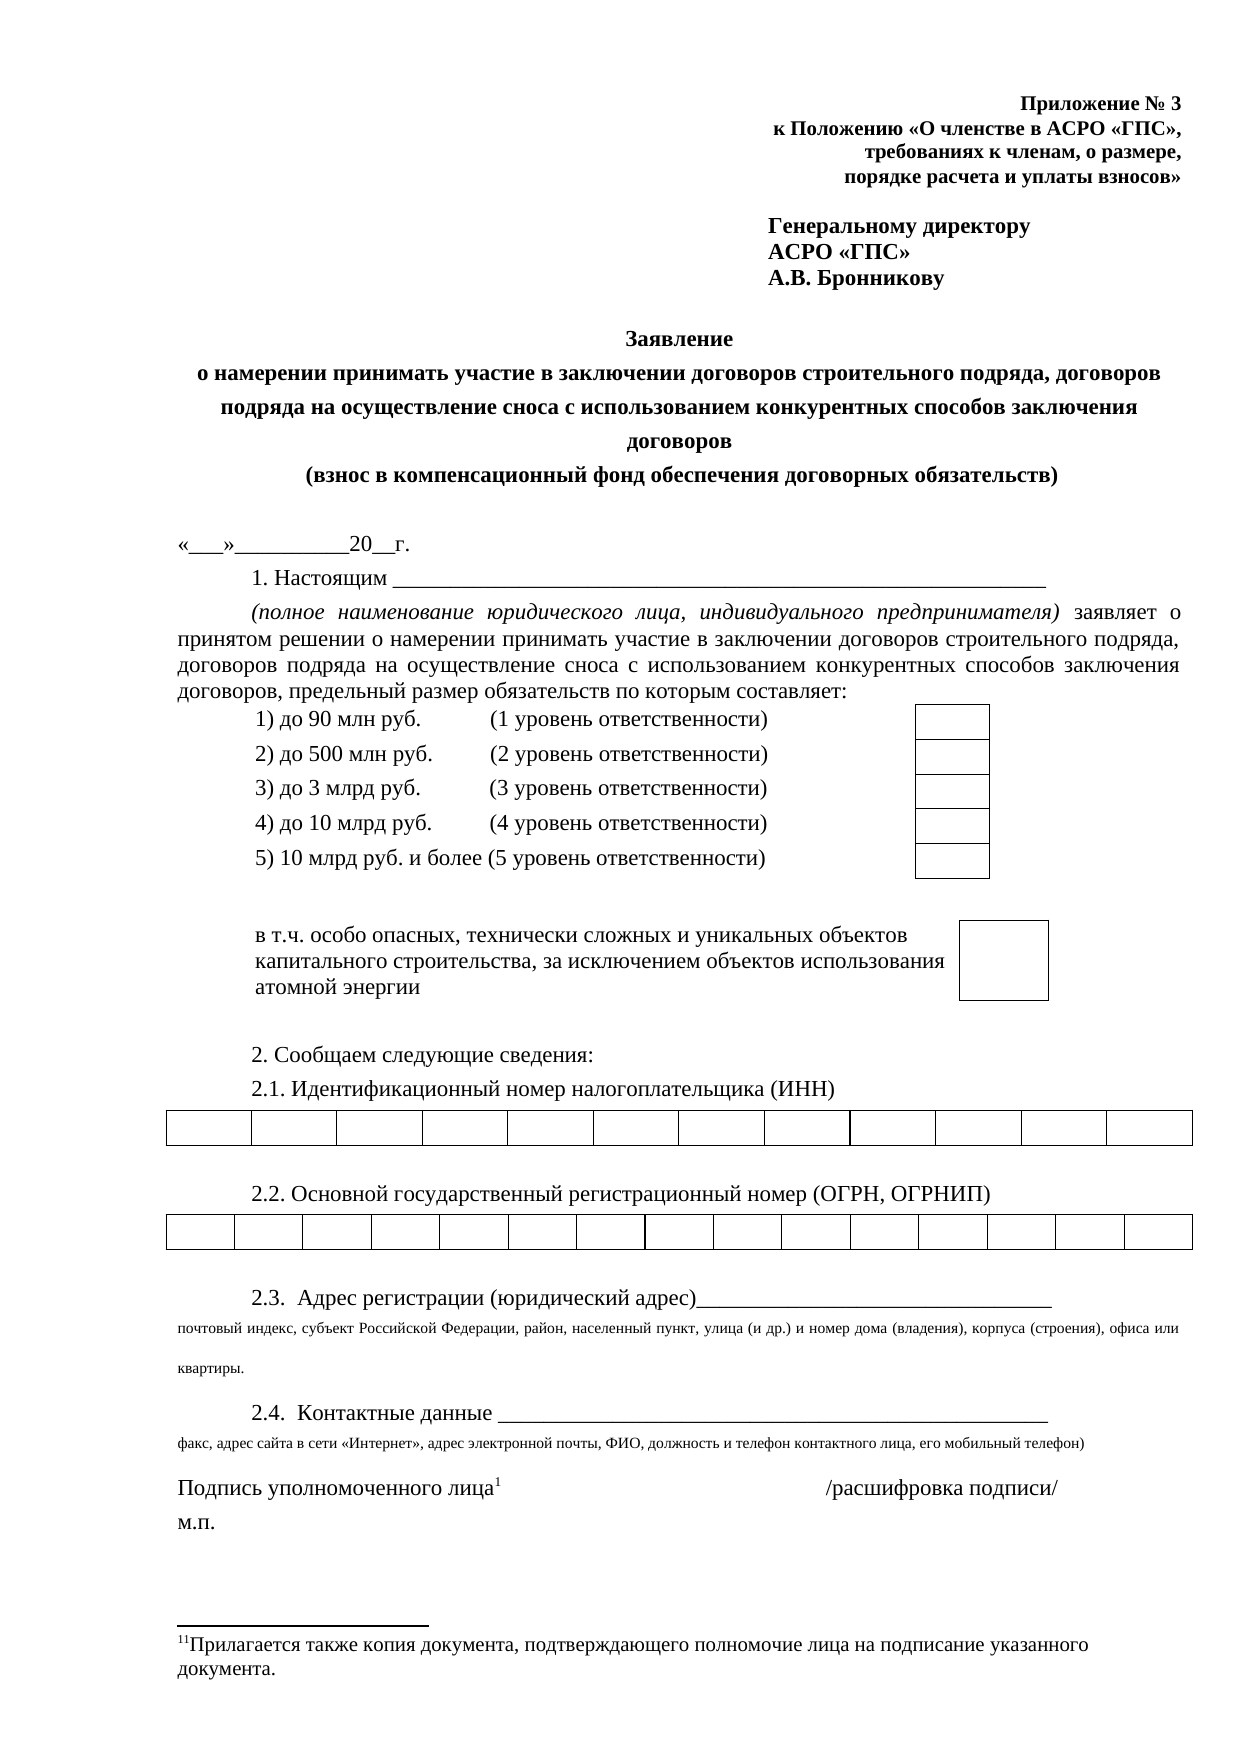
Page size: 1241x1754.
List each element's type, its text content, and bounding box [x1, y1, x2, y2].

table_header [372, 1215, 439, 1249]
table_cell 2) до 500 млн руб. (2 уровень ответственности) [244, 739, 915, 773]
table_cell [916, 809, 989, 843]
table_header [235, 1215, 302, 1249]
table_header [1022, 1111, 1106, 1145]
text 2.4. Контактные данные ________________________________________________ [177, 1399, 1181, 1426]
table_cell 3) до 3 млрд руб. (3 уровень ответственности) [244, 774, 915, 808]
table_header [714, 1215, 781, 1249]
table_header [167, 1215, 234, 1249]
table_header [782, 1215, 850, 1249]
table_header [1056, 1215, 1124, 1249]
text «___»__________20__г. [177, 530, 1181, 556]
text факс, адрес сайта в сети «Интернет», адрес электронной почты, ФИО, должность и телефон контактного лица, его мобильный телефон) [177, 1434, 1181, 1465]
table_cell 4) до 10 млрд руб. (4 уровень ответственности) [244, 808, 915, 843]
table_header [960, 921, 1048, 1000]
table_header [936, 1111, 1021, 1145]
text (полное наименование юридического лица, индивидуального предпринимателя) заявляет о принятом решении о намерении принимать участие в заключении договоров строительного подряда, договоров подряда на осуществление сноса с использованием конкурентных способов заключения договоров, предельный размер обязательств по которым составляет: [177, 598, 1181, 704]
table_header [252, 1111, 336, 1145]
text А.В. Бронникову [183, 264, 1175, 291]
text 2.1. Идентификационный номер налогоплательщика (ИНН) [177, 1075, 1181, 1102]
table_cell [916, 775, 989, 808]
table_header 1) до 90 млн руб. (1 уровень ответственности) [244, 704, 915, 738]
text о намерении принимать участие в заключении договоров строительного подряда, договоров подряда на осуществление сноса с использованием конкурентных способов заключения договоров [177, 359, 1181, 454]
table_header [646, 1215, 713, 1249]
table_header [423, 1111, 507, 1145]
text 2.2. Основной государственный регистрационный номер (ОГРН, ОГРНИП) [177, 1180, 1181, 1206]
table_header [303, 1215, 371, 1249]
text почтовый индекс, субъект Российской Федерации, район, населенный пункт, улица (и др.) и номер дома (владения), корпуса (строения), офиса или квартиры. [177, 1319, 1181, 1390]
table_header [509, 1215, 576, 1249]
table_header [440, 1215, 508, 1249]
table_cell [916, 740, 989, 773]
table_header [679, 1111, 764, 1145]
text Приложение № 3 [177, 91, 1181, 115]
table_header [577, 1215, 644, 1249]
table_header [508, 1111, 593, 1145]
text (взнос в компенсационный фонд обеспечения договорных обязательств) [177, 462, 1181, 488]
text требованиях к членам, о размере, [177, 139, 1181, 163]
table_header [1107, 1111, 1192, 1145]
table_cell 5) 10 млрд руб. и более (5 уровень ответственности) [244, 843, 915, 878]
text 2. Сообщаем следующие сведения: [177, 1041, 1181, 1067]
table_cell [916, 844, 989, 878]
table_header [916, 705, 989, 738]
table_header [594, 1111, 678, 1145]
table_header [337, 1111, 422, 1145]
table_header [988, 1215, 1055, 1249]
text Генеральному директору [183, 212, 1175, 238]
table_header [167, 1111, 251, 1145]
text АСРО «ГПС» [183, 238, 1175, 264]
table_header [851, 1215, 918, 1249]
table_header [851, 1111, 935, 1145]
text порядке расчета и уплаты взносов» [177, 163, 1181, 188]
table_header [765, 1111, 849, 1145]
text Заявление [177, 325, 1181, 351]
text м.п. [177, 1508, 1181, 1534]
text 2.3. Адрес регистрации (юридический адрес)_______________________________ [177, 1284, 1181, 1311]
table_header в т.ч. особо опасных, технически сложных и уникальных объектов капитального строительства, за исключением объектов использования атомной энергии [244, 920, 959, 1000]
table_header [1125, 1215, 1192, 1249]
text 1. Настоящим _________________________________________________________ [177, 564, 1181, 590]
table_header [919, 1215, 987, 1249]
text к Положению «О членстве в АСРО «ГПС», [177, 115, 1181, 139]
text Подпись уполномоченного лица /расшифровка подписи/ [177, 1474, 1181, 1500]
